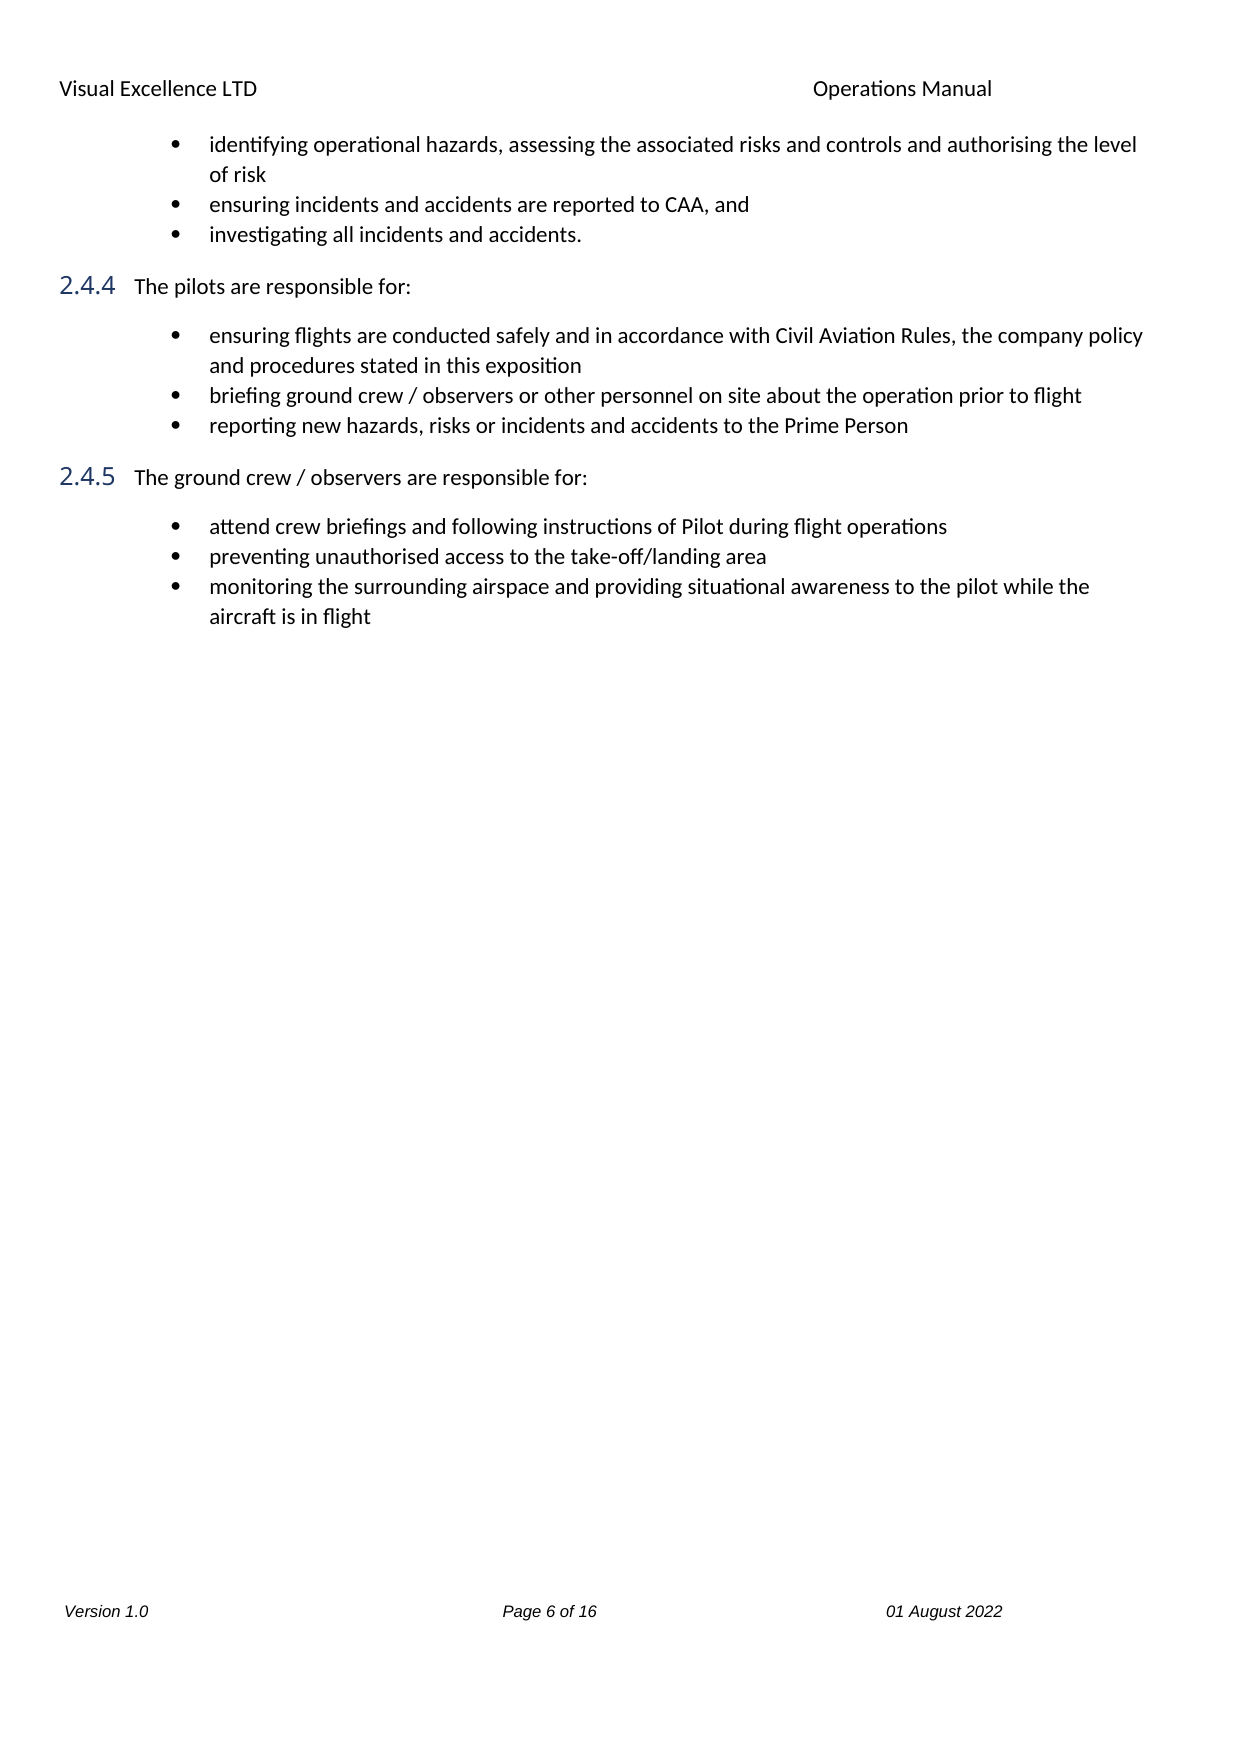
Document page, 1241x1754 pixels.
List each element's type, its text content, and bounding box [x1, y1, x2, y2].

list preventing unauthorised access to the take-off/landing area [172, 542, 1152, 570]
text 2.4.5 The ground crew / observers are responsible for: [59, 458, 1152, 492]
text 2.4.4 The pilots are responsible for: [59, 267, 1152, 301]
list investigating all incidents and accidents. [172, 221, 1152, 248]
list ensuring flights are conducted safely and in accordance with Civil Aviation Rules, the company policy and procedures stated in this exposition [172, 321, 1152, 379]
list reporting new hazards, risks or incidents and accidents to the Prime Person [172, 411, 1152, 439]
list ensuring incidents and accidents are reported to CAA, and [172, 190, 1152, 218]
list monitoring the surrounding airspace and providing situational awareness to the pilot while the aircraft is in flight [172, 572, 1152, 630]
list identifying operational hazards, assessing the associated risks and controls and authorising the level of risk [172, 130, 1152, 188]
list briefing ground crew / observers or other personnel on site about the operation prior to flight [172, 381, 1152, 409]
list attend crew briefings and following instructions of Pilot during flight operations [172, 512, 1152, 540]
